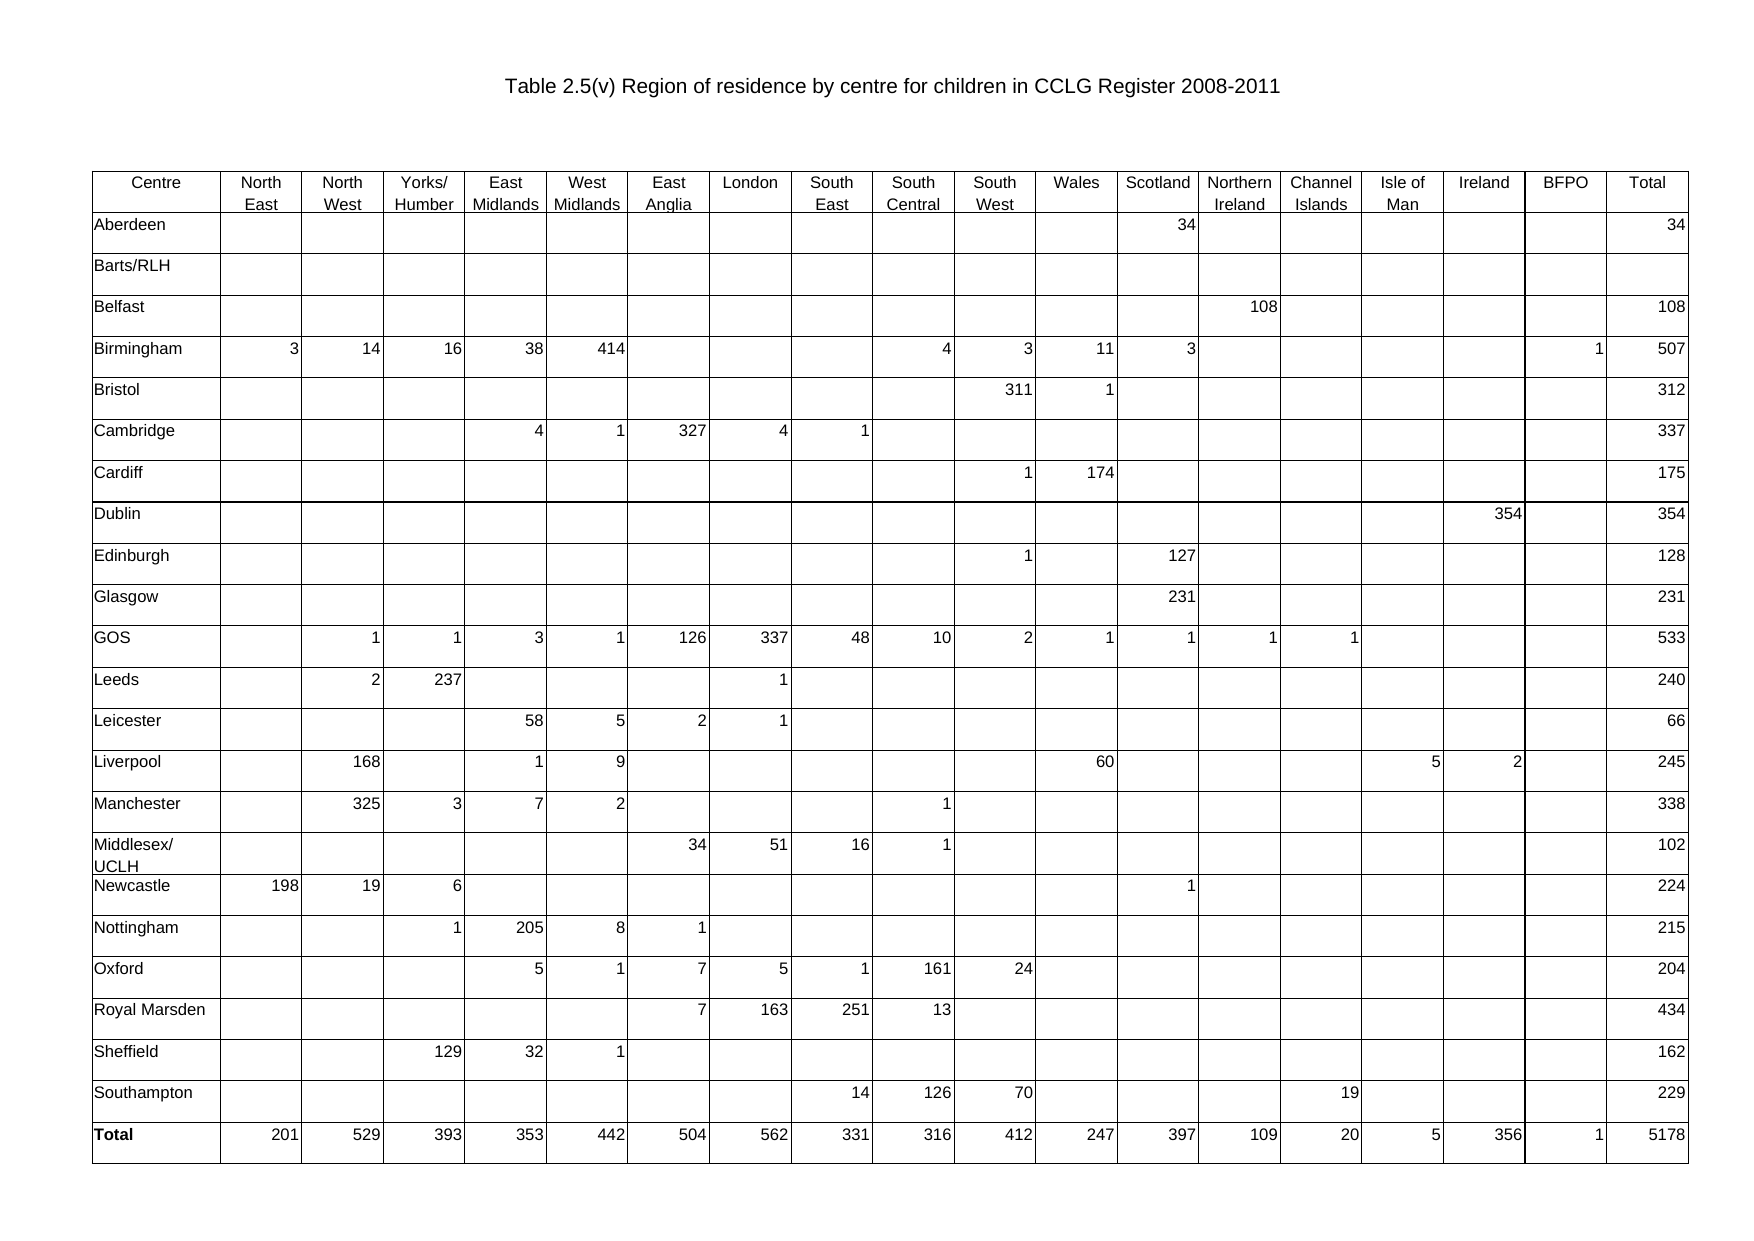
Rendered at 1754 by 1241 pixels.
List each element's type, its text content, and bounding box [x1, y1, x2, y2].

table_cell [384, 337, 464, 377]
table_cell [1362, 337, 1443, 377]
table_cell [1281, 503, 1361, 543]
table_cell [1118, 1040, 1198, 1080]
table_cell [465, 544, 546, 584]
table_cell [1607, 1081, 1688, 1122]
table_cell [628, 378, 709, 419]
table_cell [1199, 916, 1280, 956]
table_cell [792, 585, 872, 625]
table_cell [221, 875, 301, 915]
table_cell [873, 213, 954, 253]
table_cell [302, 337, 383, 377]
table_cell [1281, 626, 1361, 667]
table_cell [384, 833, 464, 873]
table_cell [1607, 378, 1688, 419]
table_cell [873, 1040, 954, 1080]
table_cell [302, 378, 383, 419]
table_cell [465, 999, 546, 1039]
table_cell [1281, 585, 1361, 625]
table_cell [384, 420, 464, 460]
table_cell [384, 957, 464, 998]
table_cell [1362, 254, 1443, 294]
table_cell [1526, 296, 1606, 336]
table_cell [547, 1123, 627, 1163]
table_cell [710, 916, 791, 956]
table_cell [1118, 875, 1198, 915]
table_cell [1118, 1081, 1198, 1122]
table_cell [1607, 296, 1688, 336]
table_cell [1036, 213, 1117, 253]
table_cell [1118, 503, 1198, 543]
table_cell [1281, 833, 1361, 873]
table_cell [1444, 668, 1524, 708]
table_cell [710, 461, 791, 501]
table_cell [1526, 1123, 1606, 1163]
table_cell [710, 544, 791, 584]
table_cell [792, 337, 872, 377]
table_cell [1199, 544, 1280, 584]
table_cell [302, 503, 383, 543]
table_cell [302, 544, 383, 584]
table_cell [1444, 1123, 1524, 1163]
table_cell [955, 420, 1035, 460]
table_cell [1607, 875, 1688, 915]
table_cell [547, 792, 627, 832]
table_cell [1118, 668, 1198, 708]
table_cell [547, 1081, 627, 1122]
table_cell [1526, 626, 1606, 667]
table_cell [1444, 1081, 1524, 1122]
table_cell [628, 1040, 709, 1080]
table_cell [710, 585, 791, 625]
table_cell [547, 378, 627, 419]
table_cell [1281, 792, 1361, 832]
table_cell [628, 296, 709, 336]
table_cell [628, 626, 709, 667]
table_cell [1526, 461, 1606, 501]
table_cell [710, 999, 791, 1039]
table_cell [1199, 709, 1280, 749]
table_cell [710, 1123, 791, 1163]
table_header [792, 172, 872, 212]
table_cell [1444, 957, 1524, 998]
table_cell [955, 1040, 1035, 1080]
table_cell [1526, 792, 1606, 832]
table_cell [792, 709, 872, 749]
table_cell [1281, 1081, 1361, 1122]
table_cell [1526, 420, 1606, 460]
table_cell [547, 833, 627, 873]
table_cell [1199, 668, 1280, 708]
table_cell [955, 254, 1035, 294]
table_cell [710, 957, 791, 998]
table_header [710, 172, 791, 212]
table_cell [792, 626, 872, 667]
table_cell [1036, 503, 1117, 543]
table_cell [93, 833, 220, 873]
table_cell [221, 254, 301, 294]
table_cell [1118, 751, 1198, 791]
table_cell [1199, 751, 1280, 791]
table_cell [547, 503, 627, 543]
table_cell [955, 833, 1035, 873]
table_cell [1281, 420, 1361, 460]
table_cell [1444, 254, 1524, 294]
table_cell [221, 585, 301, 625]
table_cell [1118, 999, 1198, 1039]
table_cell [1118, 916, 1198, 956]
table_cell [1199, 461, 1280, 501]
text Table 2.5(v) Region of residence by centre for children in CCLG Register 2008-2011 [150, 74, 1636, 98]
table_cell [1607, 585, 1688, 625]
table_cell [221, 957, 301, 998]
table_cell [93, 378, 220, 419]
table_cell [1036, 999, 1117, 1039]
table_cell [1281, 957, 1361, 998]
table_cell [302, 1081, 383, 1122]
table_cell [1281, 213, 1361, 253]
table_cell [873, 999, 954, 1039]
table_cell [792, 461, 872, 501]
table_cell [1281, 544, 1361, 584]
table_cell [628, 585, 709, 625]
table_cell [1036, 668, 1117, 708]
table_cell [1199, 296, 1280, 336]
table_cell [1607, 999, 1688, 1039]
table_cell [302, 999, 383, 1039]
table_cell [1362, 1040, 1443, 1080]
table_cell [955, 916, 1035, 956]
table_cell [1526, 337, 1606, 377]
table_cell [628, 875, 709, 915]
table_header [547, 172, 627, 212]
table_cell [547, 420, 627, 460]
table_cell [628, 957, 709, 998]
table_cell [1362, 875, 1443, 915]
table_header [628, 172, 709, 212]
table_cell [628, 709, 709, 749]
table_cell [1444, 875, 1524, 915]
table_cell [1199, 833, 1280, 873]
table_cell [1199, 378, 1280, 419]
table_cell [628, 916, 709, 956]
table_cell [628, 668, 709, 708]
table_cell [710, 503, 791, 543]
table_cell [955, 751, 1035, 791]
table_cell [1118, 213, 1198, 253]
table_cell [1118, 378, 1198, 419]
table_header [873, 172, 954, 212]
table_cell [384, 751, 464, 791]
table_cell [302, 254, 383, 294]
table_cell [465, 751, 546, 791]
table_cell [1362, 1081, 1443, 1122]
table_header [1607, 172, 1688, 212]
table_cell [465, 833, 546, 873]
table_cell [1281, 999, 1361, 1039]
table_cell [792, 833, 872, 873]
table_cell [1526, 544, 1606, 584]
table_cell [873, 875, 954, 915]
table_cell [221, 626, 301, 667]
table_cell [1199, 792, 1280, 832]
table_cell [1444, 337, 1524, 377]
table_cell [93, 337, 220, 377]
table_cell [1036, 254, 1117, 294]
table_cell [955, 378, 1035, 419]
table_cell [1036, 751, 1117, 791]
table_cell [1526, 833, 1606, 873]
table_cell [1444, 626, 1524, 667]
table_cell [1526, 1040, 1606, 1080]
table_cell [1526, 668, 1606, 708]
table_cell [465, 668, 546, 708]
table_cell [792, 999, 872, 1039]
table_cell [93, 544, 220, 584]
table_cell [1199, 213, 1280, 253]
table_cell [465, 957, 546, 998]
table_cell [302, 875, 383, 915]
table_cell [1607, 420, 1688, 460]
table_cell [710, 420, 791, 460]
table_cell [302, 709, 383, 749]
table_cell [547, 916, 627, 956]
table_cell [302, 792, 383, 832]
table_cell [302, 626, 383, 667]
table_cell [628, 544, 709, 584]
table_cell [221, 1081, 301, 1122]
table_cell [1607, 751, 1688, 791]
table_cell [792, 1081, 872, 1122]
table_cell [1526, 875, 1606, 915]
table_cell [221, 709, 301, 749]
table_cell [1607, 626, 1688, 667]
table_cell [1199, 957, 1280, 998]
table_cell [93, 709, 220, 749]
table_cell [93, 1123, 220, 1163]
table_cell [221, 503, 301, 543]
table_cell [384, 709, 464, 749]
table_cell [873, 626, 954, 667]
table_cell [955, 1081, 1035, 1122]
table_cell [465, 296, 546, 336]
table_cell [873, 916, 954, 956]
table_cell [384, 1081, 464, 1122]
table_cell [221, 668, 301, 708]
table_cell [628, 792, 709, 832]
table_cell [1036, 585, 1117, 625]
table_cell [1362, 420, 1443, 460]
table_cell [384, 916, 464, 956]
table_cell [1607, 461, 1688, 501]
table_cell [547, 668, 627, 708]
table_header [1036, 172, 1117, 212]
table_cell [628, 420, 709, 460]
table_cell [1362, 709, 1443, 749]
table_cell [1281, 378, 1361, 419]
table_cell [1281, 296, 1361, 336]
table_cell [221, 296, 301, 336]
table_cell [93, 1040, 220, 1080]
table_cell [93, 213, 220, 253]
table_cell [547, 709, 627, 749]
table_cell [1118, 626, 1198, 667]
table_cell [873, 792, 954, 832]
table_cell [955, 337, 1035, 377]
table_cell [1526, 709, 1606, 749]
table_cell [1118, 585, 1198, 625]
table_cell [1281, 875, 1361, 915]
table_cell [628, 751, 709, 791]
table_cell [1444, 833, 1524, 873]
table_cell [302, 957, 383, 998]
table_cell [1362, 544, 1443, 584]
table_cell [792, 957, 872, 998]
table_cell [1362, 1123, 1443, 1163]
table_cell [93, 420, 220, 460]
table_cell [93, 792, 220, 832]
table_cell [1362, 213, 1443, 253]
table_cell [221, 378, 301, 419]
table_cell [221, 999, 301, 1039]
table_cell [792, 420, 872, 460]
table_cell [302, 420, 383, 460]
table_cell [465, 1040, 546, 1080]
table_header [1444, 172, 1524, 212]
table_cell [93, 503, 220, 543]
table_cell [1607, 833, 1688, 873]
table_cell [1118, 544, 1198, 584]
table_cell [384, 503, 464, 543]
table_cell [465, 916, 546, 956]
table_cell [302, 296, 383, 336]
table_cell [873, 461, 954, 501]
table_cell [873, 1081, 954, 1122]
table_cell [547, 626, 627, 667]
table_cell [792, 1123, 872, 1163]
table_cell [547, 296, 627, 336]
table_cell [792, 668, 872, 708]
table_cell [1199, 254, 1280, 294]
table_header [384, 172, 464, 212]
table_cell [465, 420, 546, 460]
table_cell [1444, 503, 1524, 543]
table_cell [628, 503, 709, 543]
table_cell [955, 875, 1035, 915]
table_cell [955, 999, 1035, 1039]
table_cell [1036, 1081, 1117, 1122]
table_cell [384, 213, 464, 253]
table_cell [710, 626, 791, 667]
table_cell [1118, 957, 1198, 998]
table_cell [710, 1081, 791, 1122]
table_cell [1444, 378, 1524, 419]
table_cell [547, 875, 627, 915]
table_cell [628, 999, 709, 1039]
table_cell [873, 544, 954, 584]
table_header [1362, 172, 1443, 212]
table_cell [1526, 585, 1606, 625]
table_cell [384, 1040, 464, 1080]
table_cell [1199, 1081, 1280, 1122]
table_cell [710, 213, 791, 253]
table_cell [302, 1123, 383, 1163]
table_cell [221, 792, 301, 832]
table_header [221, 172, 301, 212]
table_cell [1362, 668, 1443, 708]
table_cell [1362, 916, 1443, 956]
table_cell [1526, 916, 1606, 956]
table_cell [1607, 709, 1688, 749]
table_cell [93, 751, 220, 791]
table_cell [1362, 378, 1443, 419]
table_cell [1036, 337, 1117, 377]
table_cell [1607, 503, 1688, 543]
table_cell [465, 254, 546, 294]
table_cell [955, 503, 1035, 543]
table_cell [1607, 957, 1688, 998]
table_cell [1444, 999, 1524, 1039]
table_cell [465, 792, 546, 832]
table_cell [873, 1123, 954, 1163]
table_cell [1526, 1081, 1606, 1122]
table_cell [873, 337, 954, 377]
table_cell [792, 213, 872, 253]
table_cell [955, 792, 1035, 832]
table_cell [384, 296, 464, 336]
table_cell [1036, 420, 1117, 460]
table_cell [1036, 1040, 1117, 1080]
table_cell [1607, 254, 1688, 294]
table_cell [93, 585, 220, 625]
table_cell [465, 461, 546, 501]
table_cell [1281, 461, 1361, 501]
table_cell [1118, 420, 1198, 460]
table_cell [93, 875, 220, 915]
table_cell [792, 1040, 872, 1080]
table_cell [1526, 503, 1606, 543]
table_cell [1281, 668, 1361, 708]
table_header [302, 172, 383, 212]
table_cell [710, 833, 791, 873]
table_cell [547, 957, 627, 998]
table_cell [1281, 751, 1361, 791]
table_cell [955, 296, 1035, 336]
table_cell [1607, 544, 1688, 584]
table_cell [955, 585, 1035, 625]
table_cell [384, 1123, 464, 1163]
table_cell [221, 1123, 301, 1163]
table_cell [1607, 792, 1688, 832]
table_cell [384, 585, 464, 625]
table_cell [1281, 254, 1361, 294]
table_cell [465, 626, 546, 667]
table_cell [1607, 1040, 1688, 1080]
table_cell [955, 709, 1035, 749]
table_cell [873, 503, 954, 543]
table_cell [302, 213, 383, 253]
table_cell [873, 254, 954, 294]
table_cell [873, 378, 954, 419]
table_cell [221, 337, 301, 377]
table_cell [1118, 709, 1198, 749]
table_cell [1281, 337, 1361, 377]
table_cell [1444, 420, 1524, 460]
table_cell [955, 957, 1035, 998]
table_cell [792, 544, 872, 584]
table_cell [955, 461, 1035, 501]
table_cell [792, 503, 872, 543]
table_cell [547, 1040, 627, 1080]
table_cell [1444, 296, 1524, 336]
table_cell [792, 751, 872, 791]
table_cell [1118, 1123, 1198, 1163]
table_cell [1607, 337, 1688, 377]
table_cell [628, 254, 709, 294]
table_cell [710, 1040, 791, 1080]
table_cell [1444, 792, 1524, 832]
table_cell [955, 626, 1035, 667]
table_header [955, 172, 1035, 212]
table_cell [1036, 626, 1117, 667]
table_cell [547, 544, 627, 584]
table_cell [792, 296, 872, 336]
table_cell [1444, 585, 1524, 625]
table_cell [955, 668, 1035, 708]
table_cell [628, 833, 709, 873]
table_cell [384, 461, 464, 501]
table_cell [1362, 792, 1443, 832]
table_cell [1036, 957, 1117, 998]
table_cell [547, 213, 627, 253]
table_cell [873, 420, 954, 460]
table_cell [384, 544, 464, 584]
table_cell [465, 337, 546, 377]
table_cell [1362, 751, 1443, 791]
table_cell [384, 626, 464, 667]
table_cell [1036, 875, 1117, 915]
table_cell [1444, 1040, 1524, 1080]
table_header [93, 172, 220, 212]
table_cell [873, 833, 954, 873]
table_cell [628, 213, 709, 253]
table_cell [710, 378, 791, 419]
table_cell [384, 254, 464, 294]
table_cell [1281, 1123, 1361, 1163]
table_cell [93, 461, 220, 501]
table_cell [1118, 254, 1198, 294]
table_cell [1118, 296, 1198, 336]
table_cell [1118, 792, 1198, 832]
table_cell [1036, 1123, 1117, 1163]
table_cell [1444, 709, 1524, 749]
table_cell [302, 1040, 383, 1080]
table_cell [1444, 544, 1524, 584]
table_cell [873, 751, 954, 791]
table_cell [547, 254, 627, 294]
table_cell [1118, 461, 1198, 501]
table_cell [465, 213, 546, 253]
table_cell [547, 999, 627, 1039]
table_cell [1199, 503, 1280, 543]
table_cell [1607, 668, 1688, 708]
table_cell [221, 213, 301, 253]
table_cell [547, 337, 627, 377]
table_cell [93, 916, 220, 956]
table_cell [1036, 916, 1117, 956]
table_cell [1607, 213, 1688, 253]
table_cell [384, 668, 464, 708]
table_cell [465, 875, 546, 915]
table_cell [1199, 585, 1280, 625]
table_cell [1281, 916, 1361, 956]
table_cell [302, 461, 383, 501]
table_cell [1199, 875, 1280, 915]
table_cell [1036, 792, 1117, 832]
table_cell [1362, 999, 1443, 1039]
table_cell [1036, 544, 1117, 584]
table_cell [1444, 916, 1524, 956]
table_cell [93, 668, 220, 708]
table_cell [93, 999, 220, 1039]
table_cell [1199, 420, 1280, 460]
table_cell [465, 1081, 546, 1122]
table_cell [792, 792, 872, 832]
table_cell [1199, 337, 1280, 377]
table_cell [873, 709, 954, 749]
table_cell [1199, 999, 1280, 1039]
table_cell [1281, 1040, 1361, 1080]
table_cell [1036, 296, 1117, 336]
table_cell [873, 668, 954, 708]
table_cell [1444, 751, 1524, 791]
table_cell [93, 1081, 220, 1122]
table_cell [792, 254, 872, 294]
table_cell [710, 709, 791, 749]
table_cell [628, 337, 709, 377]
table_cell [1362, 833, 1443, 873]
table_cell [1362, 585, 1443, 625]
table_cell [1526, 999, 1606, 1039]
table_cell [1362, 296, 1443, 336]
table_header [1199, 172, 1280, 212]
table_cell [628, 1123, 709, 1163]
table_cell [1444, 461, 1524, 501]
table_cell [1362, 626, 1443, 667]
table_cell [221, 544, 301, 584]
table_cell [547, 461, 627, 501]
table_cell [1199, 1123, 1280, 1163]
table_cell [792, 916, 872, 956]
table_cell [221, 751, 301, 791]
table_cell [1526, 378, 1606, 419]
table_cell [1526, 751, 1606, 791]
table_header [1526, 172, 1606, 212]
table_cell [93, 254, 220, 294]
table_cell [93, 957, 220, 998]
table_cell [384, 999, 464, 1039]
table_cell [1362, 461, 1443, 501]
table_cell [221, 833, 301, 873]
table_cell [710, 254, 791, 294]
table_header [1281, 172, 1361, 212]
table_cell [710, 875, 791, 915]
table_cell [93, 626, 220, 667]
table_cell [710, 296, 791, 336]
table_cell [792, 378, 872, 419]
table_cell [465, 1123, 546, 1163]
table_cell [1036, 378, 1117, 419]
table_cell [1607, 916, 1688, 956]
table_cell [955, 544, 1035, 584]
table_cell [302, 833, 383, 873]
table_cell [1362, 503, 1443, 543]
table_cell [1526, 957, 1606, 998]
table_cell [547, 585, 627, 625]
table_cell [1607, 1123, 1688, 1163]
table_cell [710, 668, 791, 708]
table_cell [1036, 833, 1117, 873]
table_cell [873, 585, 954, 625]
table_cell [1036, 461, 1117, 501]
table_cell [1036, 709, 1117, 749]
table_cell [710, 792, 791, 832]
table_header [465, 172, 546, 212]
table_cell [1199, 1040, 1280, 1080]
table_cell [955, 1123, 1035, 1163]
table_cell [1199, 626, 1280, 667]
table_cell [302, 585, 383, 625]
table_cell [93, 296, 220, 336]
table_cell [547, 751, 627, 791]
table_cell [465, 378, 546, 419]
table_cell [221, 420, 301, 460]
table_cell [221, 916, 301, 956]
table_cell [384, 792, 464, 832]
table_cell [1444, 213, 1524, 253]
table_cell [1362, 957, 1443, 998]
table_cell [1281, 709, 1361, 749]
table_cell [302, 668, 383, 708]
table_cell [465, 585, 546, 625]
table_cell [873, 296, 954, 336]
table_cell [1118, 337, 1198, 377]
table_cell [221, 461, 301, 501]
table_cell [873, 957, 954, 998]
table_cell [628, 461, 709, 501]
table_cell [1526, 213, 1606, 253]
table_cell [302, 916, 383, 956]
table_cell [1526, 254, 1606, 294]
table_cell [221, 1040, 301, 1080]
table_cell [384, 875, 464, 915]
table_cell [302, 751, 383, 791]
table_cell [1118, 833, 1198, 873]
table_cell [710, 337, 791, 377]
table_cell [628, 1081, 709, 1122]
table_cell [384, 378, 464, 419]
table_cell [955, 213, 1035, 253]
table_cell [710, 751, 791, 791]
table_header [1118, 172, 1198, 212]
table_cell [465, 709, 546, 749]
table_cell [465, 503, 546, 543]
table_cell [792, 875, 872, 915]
